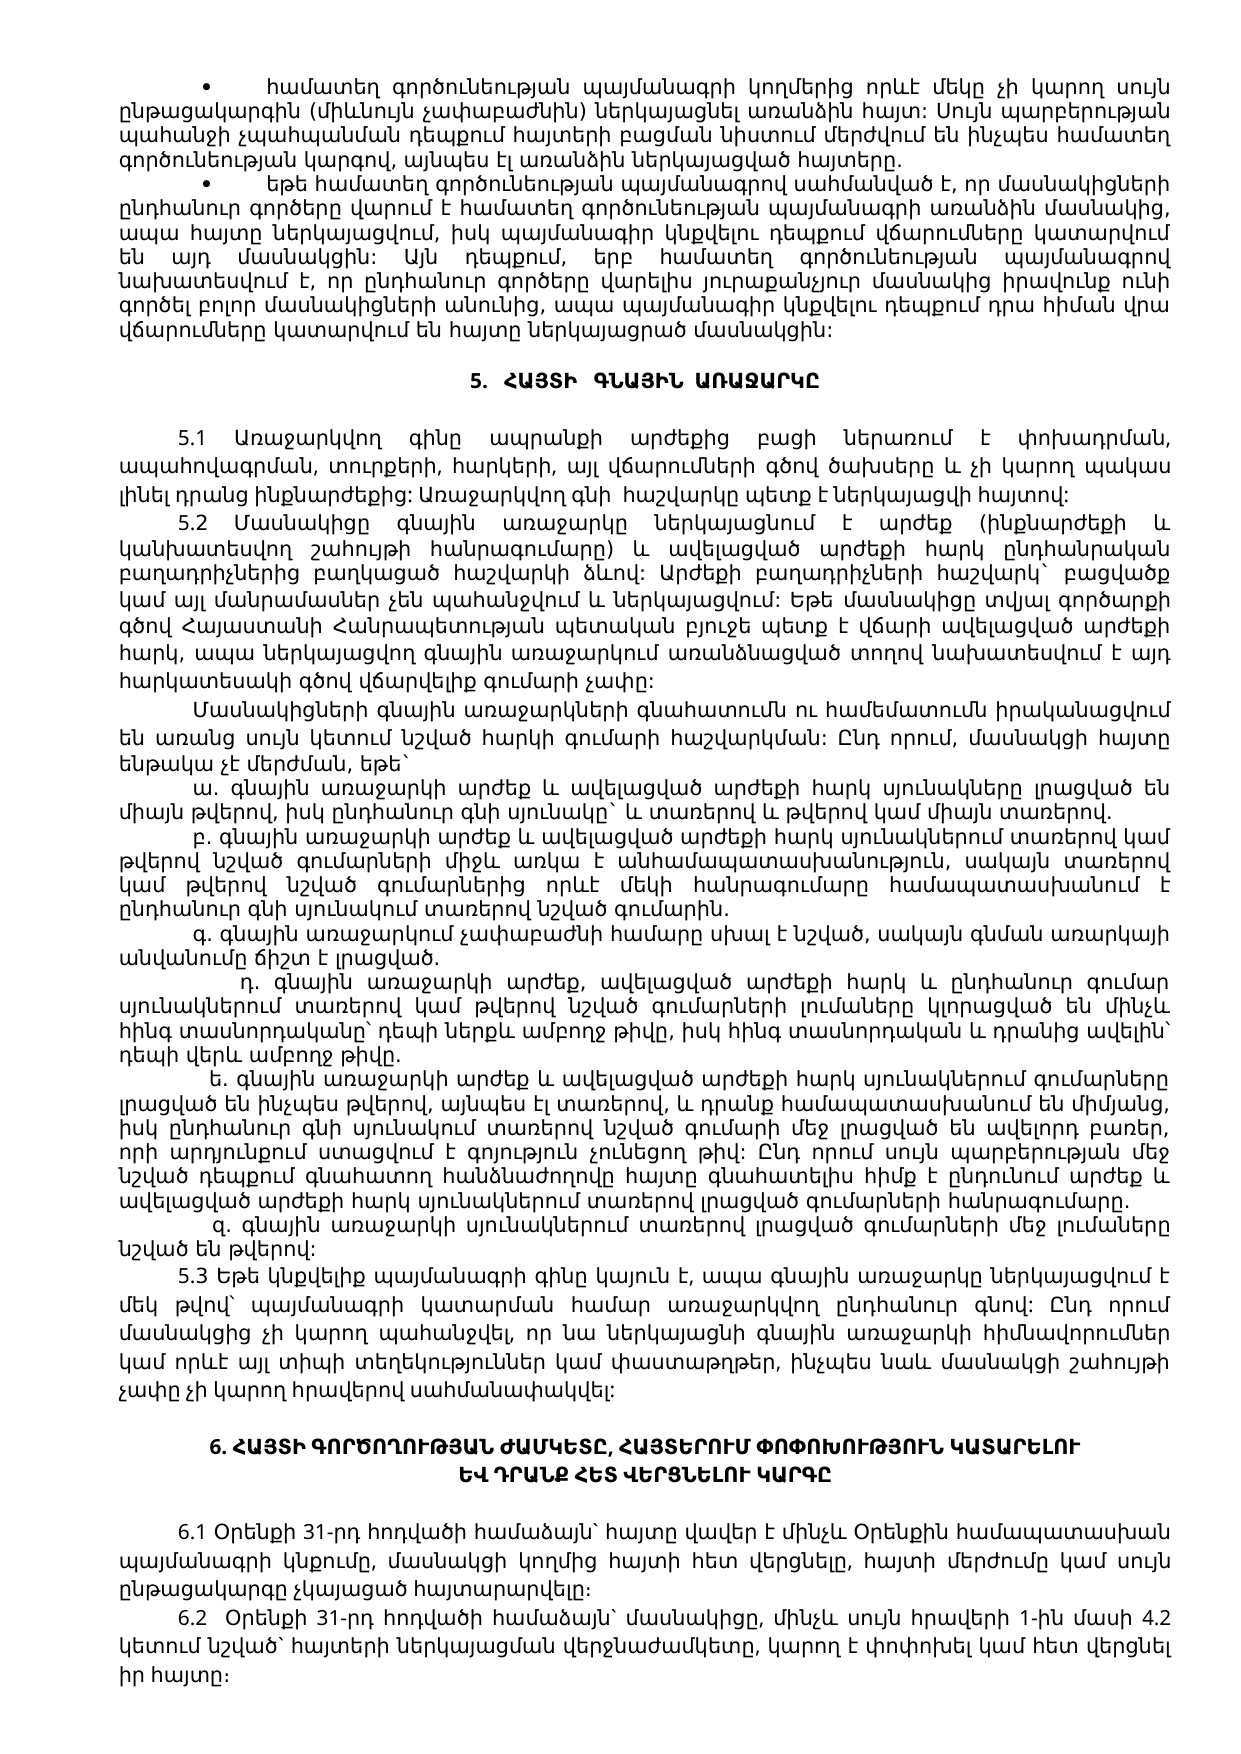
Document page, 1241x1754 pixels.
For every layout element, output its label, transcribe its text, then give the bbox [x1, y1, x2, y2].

text ե. գնային առաջարկի արժեք և ավելացված արժեքի հարկ սյունակներում գումարները լրացված են ինչպես թվերով, այնպես էլ տառերով, և դրանք համապատասխանում են միմյանց, իսկ ընդհանուր գնի սյունակում տառերով նշված գումարի մեջ լրացված են ավելորդ բառեր, որի արդյունքում ստացվում է գոյություն չունեցող թիվ: Ընդ որում սույն պարբերության մեջ նշված դեպքում գնահատող հանձնաժողովը հայտը գնահատելիս հիմք է ընդունում արժեք և ավելացված արժեքի հարկ սյունակներում տառերով լրացված գումարների հանրագումարը. [118, 1067, 1171, 1213]
text 5.3 Եթե կնքվելիք պայմանագրի գինը կայուն է, ապա գնային առաջարկը ներկայացվում է մեկ թվով՝ պայմանագրի կատարման համար առաջարկվող ընդհանուր գնով: Ընդ որում մասնակցից չի կարող պահանջվել, որ նա ներկայացնի գնային առաջարկի հիմնավորումներ կամ որևէ այլ տիպի տեղեկություններ կամ փաստաթղթեր, ինչպես նաև մասնակցի շահույթի չափը չի կարող հրավերով սահմանափակվել: [118, 1262, 1171, 1404]
text 6. ՀԱՅՏԻ ԳՈՐԾՈՂՈՒԹՅԱՆ ԺԱՄԿԵՏԸ, ՀԱՅՏԵՐՈՒՄ ՓՈՓՈԽՈՒԹՅՈՒՆ ԿԱՏԱՐԵԼՈՒ [118, 1432, 1171, 1461]
text ԵՎ ԴՐԱՆՔ ՀԵՏ ՎԵՐՑՆԵԼՈՒ ԿԱՐԳԸ [118, 1461, 1171, 1489]
list եթե համատեղ գործունեության պայմանագրով սահմանված է, որ մասնակիցների ընդհանուր գործերը վարում է համատեղ գործունեության պայմանագրի առանձին մասնակից, ապա հայտը ներկայացվում, իսկ պայմանագիր կնքվելու դեպքում վճարումները կատարվում են այդ մասնակցին: Այն դեպքում, երբ համատեղ գործունեության պայմանագրով նախատեսվում է, որ ընդհանուր գործերը վարելիս յուրաքանչյուր մասնակից իրավունք ունի գործել բոլոր մասնակիցների անունից, ապա պայմանագիր կնքվելու դեպքում դրա հիման վրա վճարումները կատարվում են հայտը ներկայացրած մասնակցին: [118, 172, 1171, 342]
text բ. գնային առաջարկի արժեք և ավելացված արժեքի հարկ սյունակներում տառերով կամ թվերով նշված գումարների միջև առկա է անհամապատասխանություն, սակայն տառերով կամ թվերով նշված գումարներից որևէ մեկի հանրագումարը համապատասխանում է ընդհանուր գնի սյունակում տառերով նշված գումարին. [118, 825, 1171, 922]
text 5. ՀԱՅՏԻ ԳՆԱՅԻՆ ԱՌԱՋԱՐԿԸ [118, 366, 1171, 395]
text Մասնակիցների գնային առաջարկների գնահատումն ու համեմատումն իրականացվում են առանց սույն կետում նշված հարկի գումարի հաշվարկման: Ընդ որում, մասնակցի հայտը ենթակա չէ մերժման, եթե` [118, 695, 1171, 776]
text դ. գնային առաջարկի արժեք, ավելացված արժեքի հարկ և ընդհանուր գումար սյունակներում տառերով կամ թվերով նշված գումարների լումաները կլորացված են մինչև հինգ տասնորդականը՝ դեպի ներքև ամբողջ թիվը, իսկ հինգ տասնորդական և դրանից ավելին՝ դեպի վերև ամբողջ թիվը. [118, 970, 1171, 1067]
text ա. գնային առաջարկի արժեք և ավելացված արժեքի հարկ սյունակները լրացված են միայն թվերով, իսկ ընդհանուր գնի սյունակը` և տառերով և թվերով կամ միայն տառերով. [118, 776, 1171, 825]
text գ. գնային առաջարկում չափաբաժնի համարը սխալ է նշված, սակայն գնման առարկայի անվանումը ճիշտ է լրացված. [118, 922, 1171, 970]
text 5.1 Առաջարկվող գինը ապրանքի արժեքից բացի ներառում է փոխադրման, ապահովագրման, տուրքերի, հարկերի, այլ վճարումների գծով ծախսերը և չի կարող պակաս լինել դրանց ինքնարժեքից: Առաջարկվող գնի հաշվարկը պետք է ներկայացվի հայտով: [118, 423, 1171, 508]
text 5.2 Մասնակիցը գնային առաջարկը ներկայացնում է արժեք (ինքնարժեքի և կանխատեսվող շահույթի հանրագումարը) և ավելացված արժեքի հարկ ընդհանրական բաղադրիչներից բաղկացած հաշվարկի ձևով: Արժեքի բաղադրիչների հաշվարկ` բացվածք կամ այլ մանրամասներ չեն պահանջվում և ներկայացվում: Եթե մասնակիցը տվյալ գործարքի գծով Հայաստանի Հանրապետության պետական բյուջե պետք է վճարի ավելացված արժեքի հարկ, ապա ներկայացվող գնային առաջարկում առանձնացված տողով նախատեսվում է այդ հարկատեսակի գծով վճարվելիք գումարի չափը: [118, 508, 1171, 695]
text 6.1 Օրենքի 31-րդ հոդվածի համաձայն` հայտը վավեր է մինչև Օրենքին համապատասխան պայմանագրի կնքումը, մասնակցի կողմից հայտի հետ վերցնելը, հայտի մերժումը կամ սույն ընթացակարգը չկայացած հայտարարվելը։ [118, 1517, 1171, 1603]
text զ. գնային առաջարկի սյունակներում տառերով լրացված գումարների մեջ լումաները նշված են թվերով: [118, 1213, 1171, 1262]
text 6.2 Օրենքի 31-րդ հոդվածի համաձայն` մասնակիցը, մինչև սույն հրավերի 1-ին մասի 4.2 կետում նշված` հայտերի ներկայացման վերջնաժամկետը, կարող է փոփոխել կամ հետ վերցնել իր հայտը։ [118, 1603, 1171, 1688]
list համատեղ գործունեության պայմանագրի կողմերից որևէ մեկը չի կարող սույն ընթացակարգին (միևնույն չափաբաժնին) ներկայացնել առանձին հայտ: Սույն պարբերության պահանջի չպահպանման դեպքում հայտերի բացման նիստում մերժվում են ինչպես համատեղ գործունեության կարգով, այնպես էլ առանձին ներկայացված հայտերը. [118, 75, 1171, 172]
